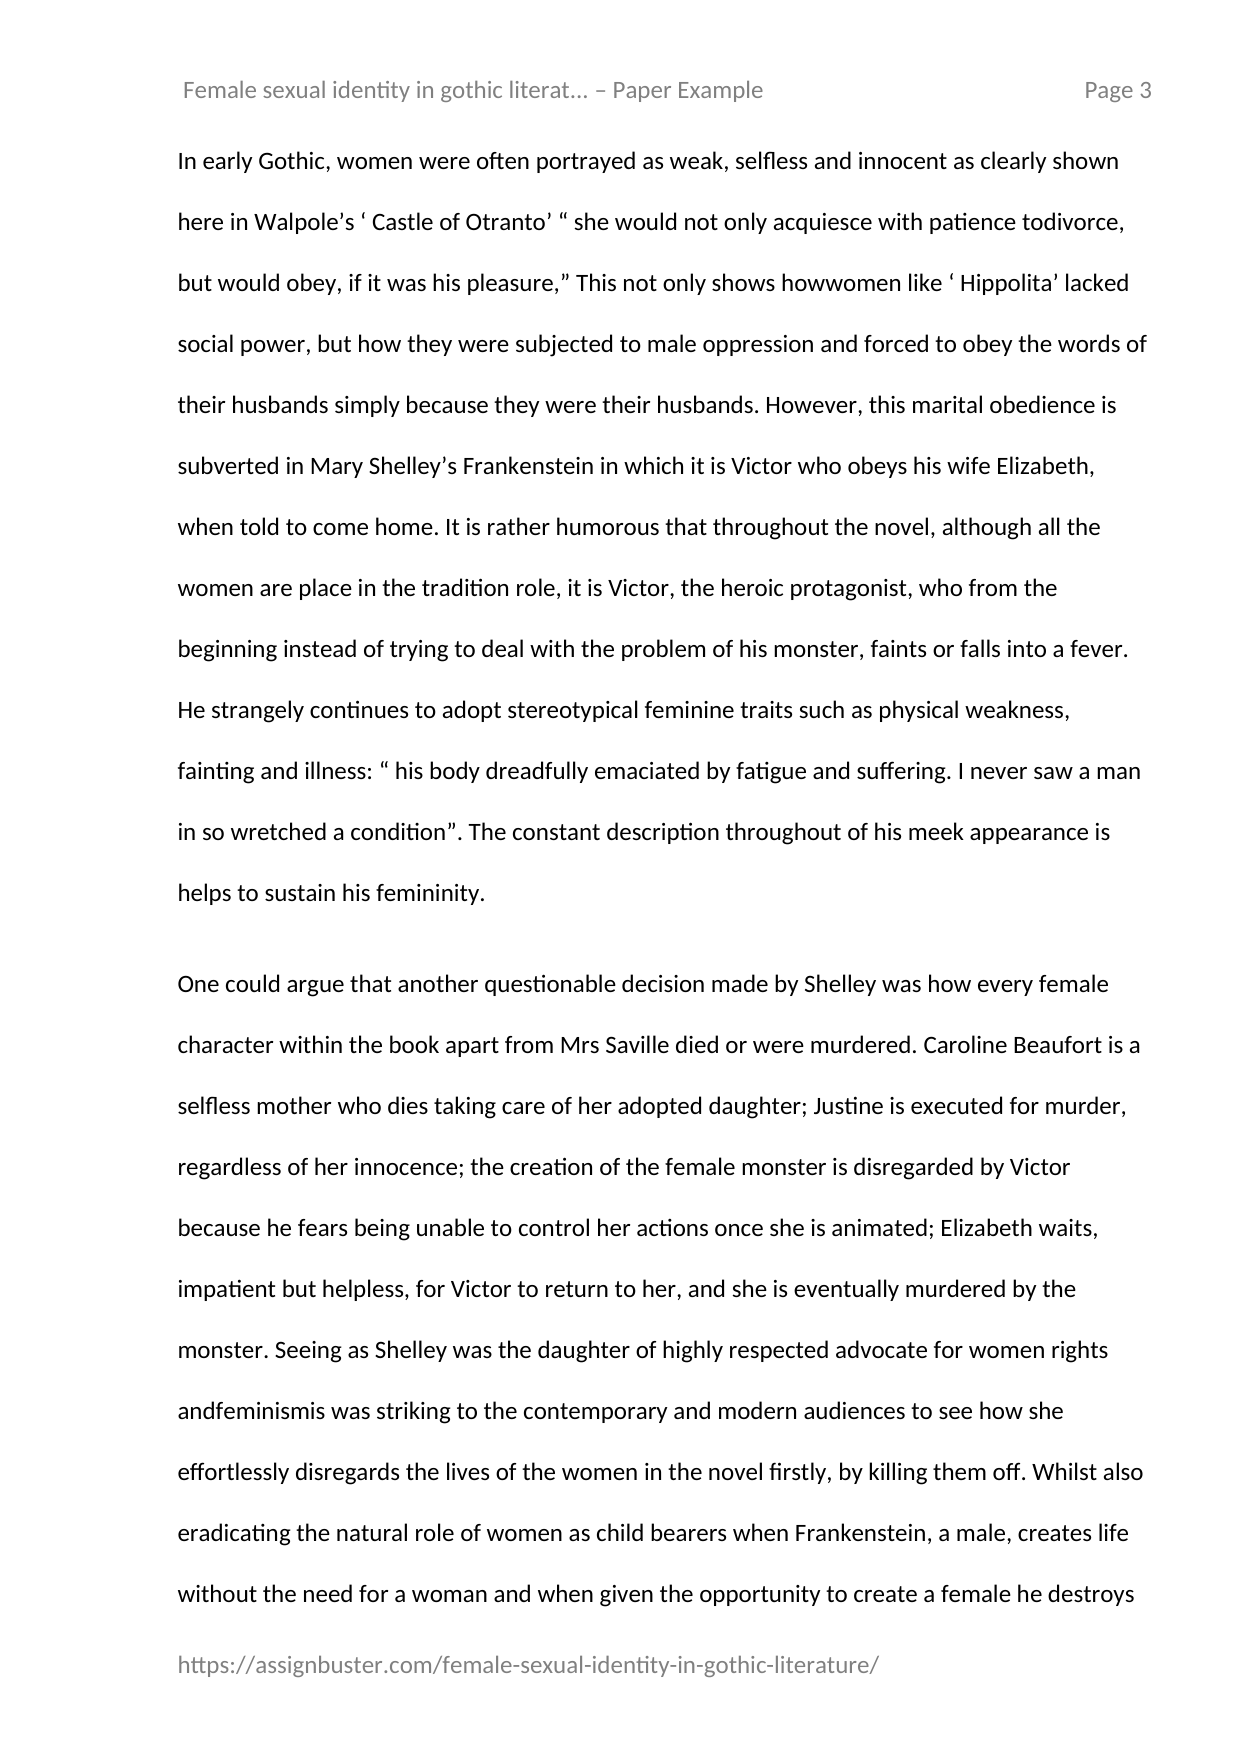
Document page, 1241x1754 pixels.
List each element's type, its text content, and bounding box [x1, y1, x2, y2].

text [177, 968, 1152, 1609]
text In early Gothic, women were often portrayed as weak, selfless and innocent as clearly shown here in Walpole’s ‘ Castle of Otranto’ “ she would not only acquiesce with patience todivorce, but would obey, if it was his pleasure,” This not only shows howwomen like ‘ Hippolita’ lacked social power, but how they were subjected to male oppression and forced to obey the words of their husbands simply because they were their husbands. However, this marital obedience is subverted in Mary Shelley’s Frankenstein in which it is Victor who obeys his wife Elizabeth, when told to come home. It is rather humorous that throughout the novel, although all the women are place in the tradition role, it is Victor, the heroic protagonist, who from the beginning instead of trying to deal with the problem of his monster, faints or falls into a fever. He strangely continues to adopt stereotypical feminine traits such as physical weakness, fainting and illness: “ his body dreadfully emaciated by fatigue and suffering. I never saw a man in so wretched a condition”. The constant description throughout of his meek appearance is helps to sustain his femininity. [177, 145, 1152, 908]
